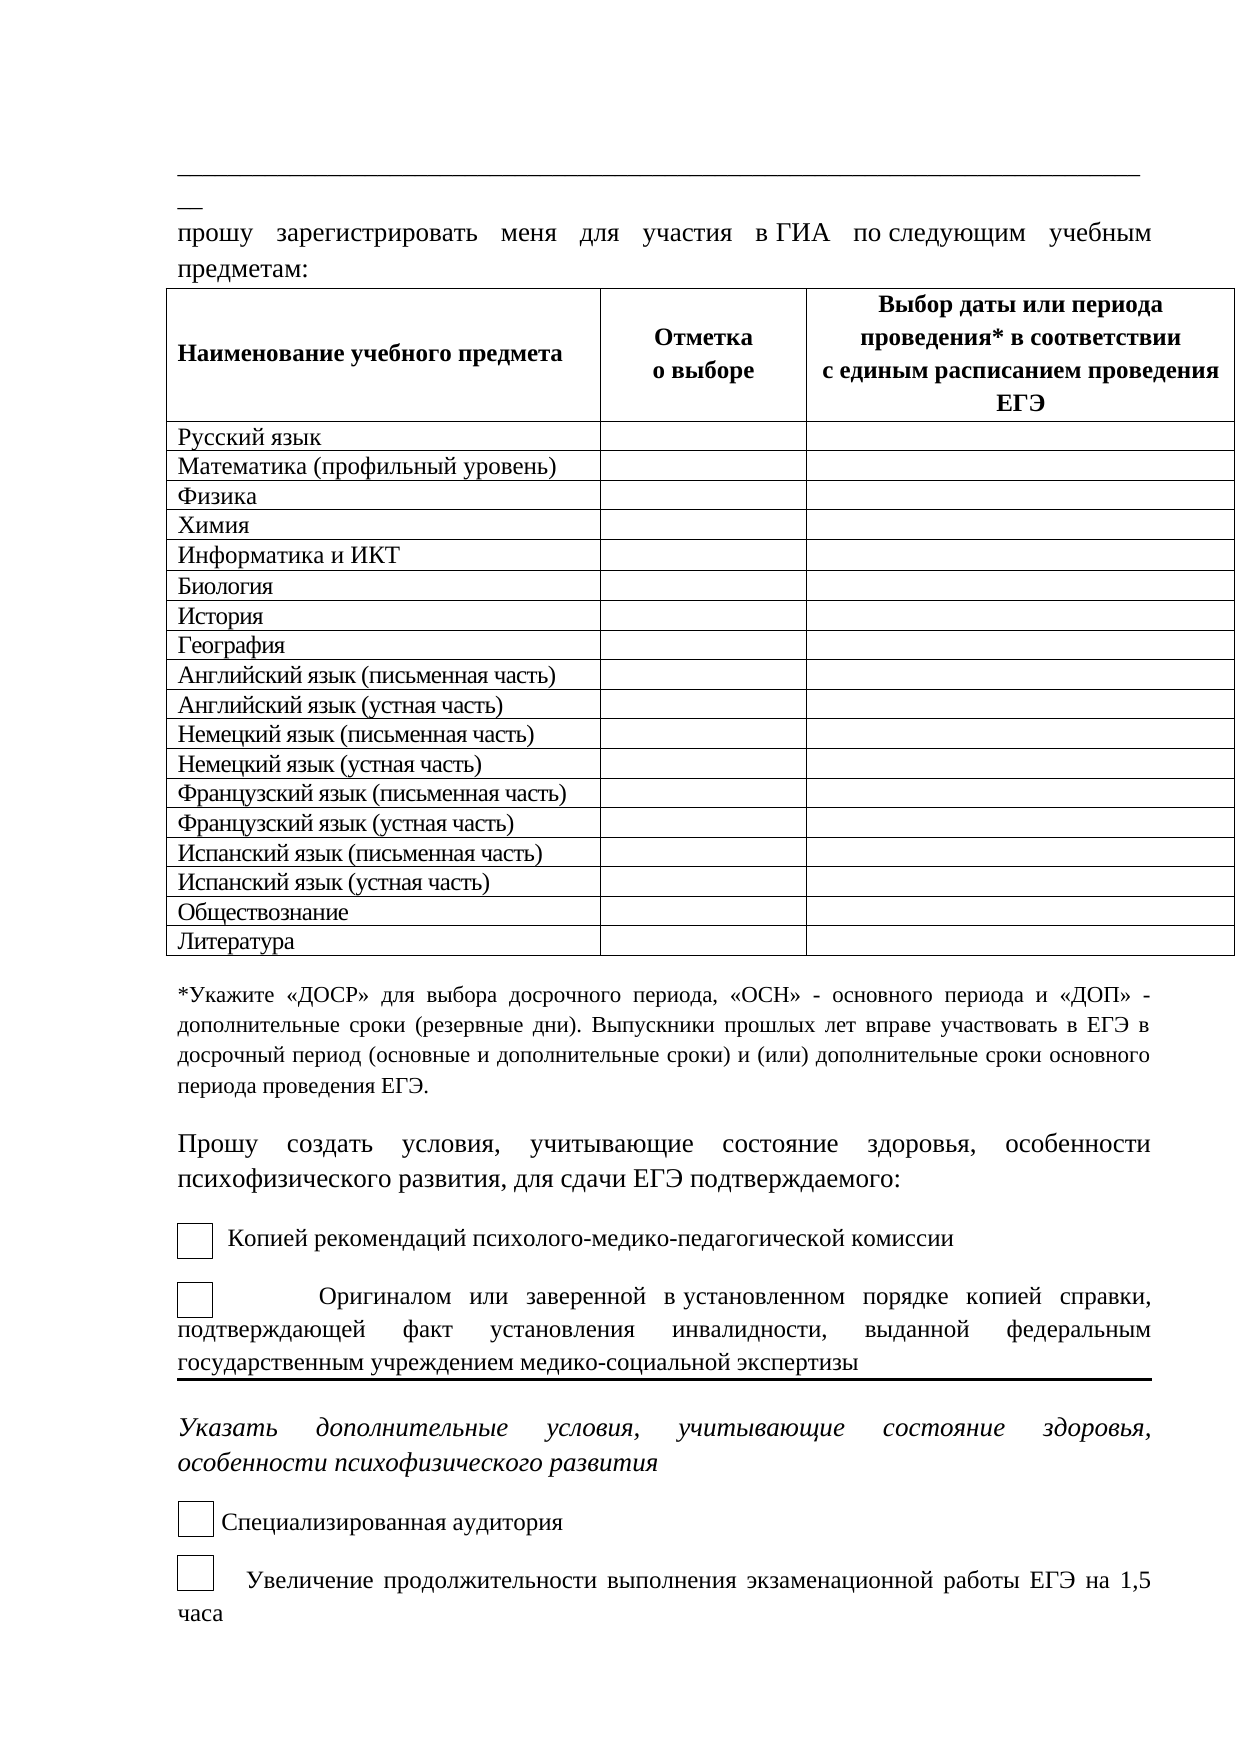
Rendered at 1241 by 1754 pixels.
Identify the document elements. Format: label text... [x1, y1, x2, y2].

table_cell [601, 451, 806, 480]
table_cell Математика (профильный уровень) [167, 451, 600, 480]
table_cell География [167, 631, 600, 659]
table_cell [601, 601, 806, 629]
table_cell [601, 422, 806, 450]
table_cell Литература [167, 926, 600, 955]
table_cell Немецкий язык (устная часть) [167, 749, 600, 777]
table_cell [601, 897, 806, 925]
table_cell Химия [167, 510, 600, 539]
table_cell [807, 897, 1234, 925]
text Прошу создать условия, учитывающие состояние здоровья, особенности психофизического развития, для сдачи ЕГЭ подтверждаемого: [177, 1127, 1152, 1194]
table_cell [601, 631, 806, 659]
table_cell [807, 749, 1234, 777]
table_cell Испанский язык (устная часть) [167, 867, 600, 896]
table_cell [807, 571, 1234, 600]
table_cell [601, 690, 806, 718]
table_cell Немецкий язык (письменная часть) [167, 719, 600, 748]
table_cell [601, 808, 806, 837]
table_cell [601, 749, 806, 777]
text прошу зарегистрировать меня для участия в ГИА по следующим учебным предметам: [177, 216, 1152, 283]
table_cell [601, 540, 806, 570]
table_cell [807, 838, 1234, 866]
table_cell Русский язык [167, 422, 600, 450]
table_cell Английский язык (устная часть) [167, 690, 600, 718]
table_cell Французский язык (устная часть) [167, 808, 600, 837]
table_cell [807, 601, 1234, 629]
table_cell [807, 631, 1234, 659]
table_cell [601, 571, 806, 600]
table_cell [601, 660, 806, 689]
table_cell [807, 540, 1234, 570]
table_cell [601, 779, 806, 807]
table_cell Французский язык (письменная часть) [167, 779, 600, 807]
table_cell Обществознание [167, 897, 600, 925]
table_cell [601, 838, 806, 866]
table_cell [601, 510, 806, 539]
table_cell [601, 719, 806, 748]
table_cell Информатика и ИКТ [167, 540, 600, 570]
table_cell [807, 510, 1234, 539]
text Специализированная аудитория [177, 1507, 1152, 1536]
text Копией рекомендаций психолого-медико-педагогической комиссии [177, 1223, 1152, 1252]
table_cell [601, 867, 806, 896]
text Указать дополнительные условия, учитывающие состояние здоровья, особенности психофизического развития [177, 1411, 1152, 1477]
table_cell [807, 867, 1234, 896]
table_cell Биология [167, 571, 600, 600]
text _______________________________________________________________________________ [177, 118, 1152, 212]
table_header Выбор даты или периода проведения* в соответствии с единым расписанием проведения ЕГЭ [807, 289, 1234, 421]
table_cell [807, 660, 1234, 689]
table_cell Испанский язык (письменная часть) [167, 838, 600, 866]
table_header Отметка о выборе [601, 289, 806, 421]
table_cell Физика [167, 481, 600, 509]
table_cell [601, 926, 806, 955]
table_header Наименование учебного предмета [167, 289, 600, 421]
table_cell Английский язык (письменная часть) [167, 660, 600, 689]
table_cell [807, 422, 1234, 450]
text Увеличение продолжительности выполнения экзаменационной работы ЕГЭ на 1,5 часа [177, 1565, 1152, 1627]
table_cell [601, 481, 806, 509]
table_cell [807, 481, 1234, 509]
table_cell [807, 926, 1234, 955]
table_cell [807, 719, 1234, 748]
table_cell [807, 690, 1234, 718]
table_cell [807, 808, 1234, 837]
table_cell История [167, 601, 600, 629]
text Оригиналом или заверенной в установленном порядке копией справки, подтверждающей факт установления инвалидности, выданной федеральным государственным учреждением медико-социальной экспертизы [177, 1281, 1152, 1378]
table_cell [807, 451, 1234, 480]
table_cell [807, 779, 1234, 807]
text *Укажите «ДОСР» для выбора досрочного периода, «ОСН» - основного периода и «ДОП» - дополнительные сроки (резервные дни). Выпускники прошлых лет вправе участвовать в ЕГЭ в досрочный период (основные и дополнительные сроки) и (или) дополнительные сроки основного периода проведения ЕГЭ. [177, 981, 1152, 1098]
